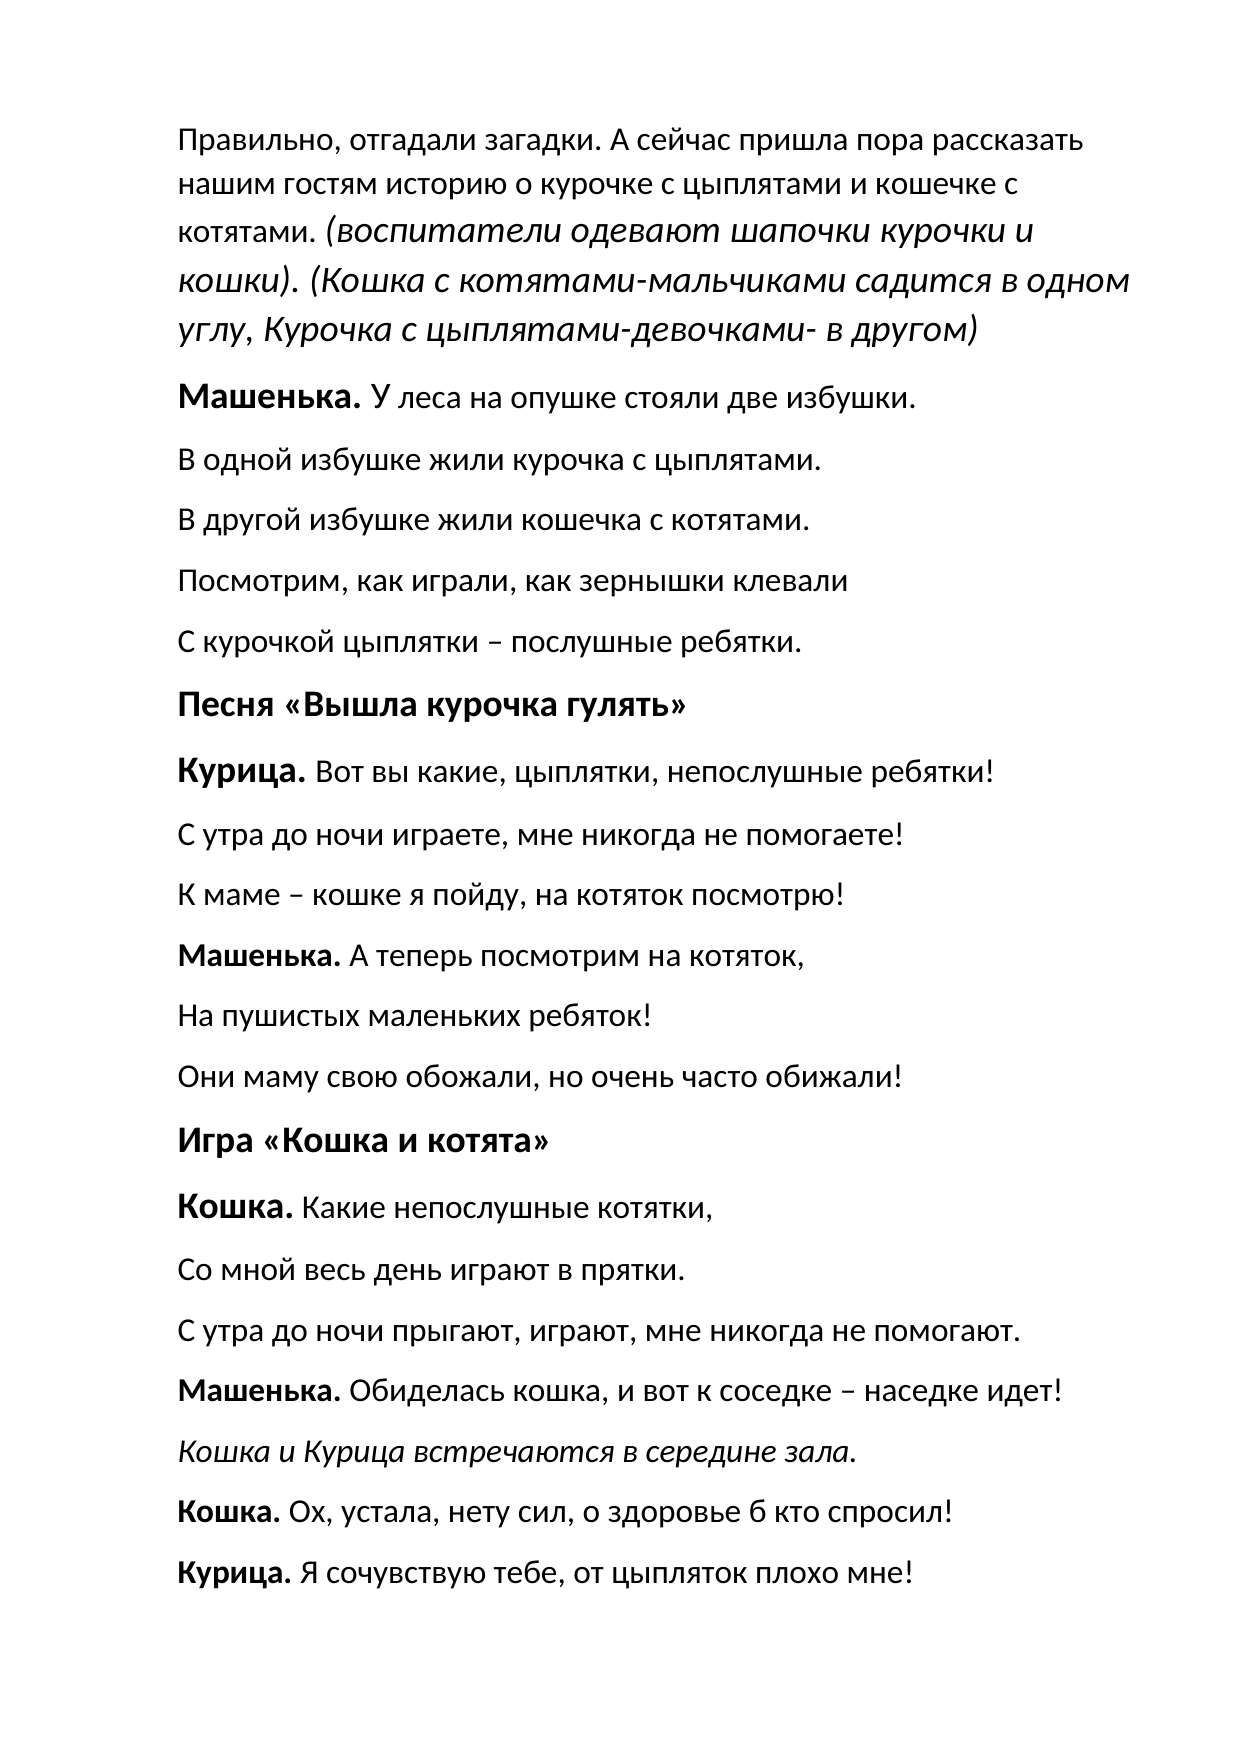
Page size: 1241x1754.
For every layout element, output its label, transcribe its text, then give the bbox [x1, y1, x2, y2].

text К маме – кошке я пойду, на котяток посмотрю! [177, 873, 1152, 914]
text Песня «Вышла курочка гулять» [177, 680, 1152, 726]
text Курица. Вот вы какие, цыплятки, непослушные ребятки! [177, 746, 1152, 792]
text Посмотрим, как играли, как зернышки клевали [177, 559, 1152, 600]
text Кошка. Какие непослушные котятки, [177, 1182, 1152, 1228]
text С утра до ночи прыгают, играют, мне никогда не помогают. [177, 1308, 1152, 1349]
text Кошка и Курица встречаются в середине зала. [177, 1430, 1152, 1471]
text С курочкой цыплятки – послушные ребятки. [177, 619, 1152, 660]
text Машенька. А теперь посмотрим на котяток, [177, 934, 1152, 974]
text Курица. Я сочувствую тебе, от цыпляток плохо мне! [177, 1551, 1152, 1592]
text Кошка. Ох, устала, нету сил, о здоровье б кто спросил! [177, 1490, 1152, 1531]
text На пушистых маленьких ребяток! [177, 994, 1152, 1035]
text Машенька. Обиделась кошка, и вот к соседке – наседке идет! [177, 1369, 1152, 1410]
text С утра до ночи играете, мне никогда не помогаете! [177, 812, 1152, 853]
text Они маму свою обожали, но очень часто обижали! [177, 1055, 1152, 1096]
text Машенька. У леса на опушке стояли две избушки. [177, 372, 1152, 417]
text Игра «Кошка и котята» [177, 1116, 1152, 1161]
text В одной избушке жили курочка с цыплятами. [177, 438, 1152, 478]
text Правильно, отгадали загадки. А сейчас пришла пора рассказать нашим гостям историю о курочке с цыплятами и кошечке с котятами. (воспитатели одевают шапочки курочки и кошки). (Кошка с котятами-мальчиками садится в одном углу, Курочка с цыплятами-девочками- в другом) [177, 118, 1152, 351]
text В другой избушке жили кошечка с котятами. [177, 498, 1152, 539]
text Со мной весь день играют в прятки. [177, 1248, 1152, 1289]
